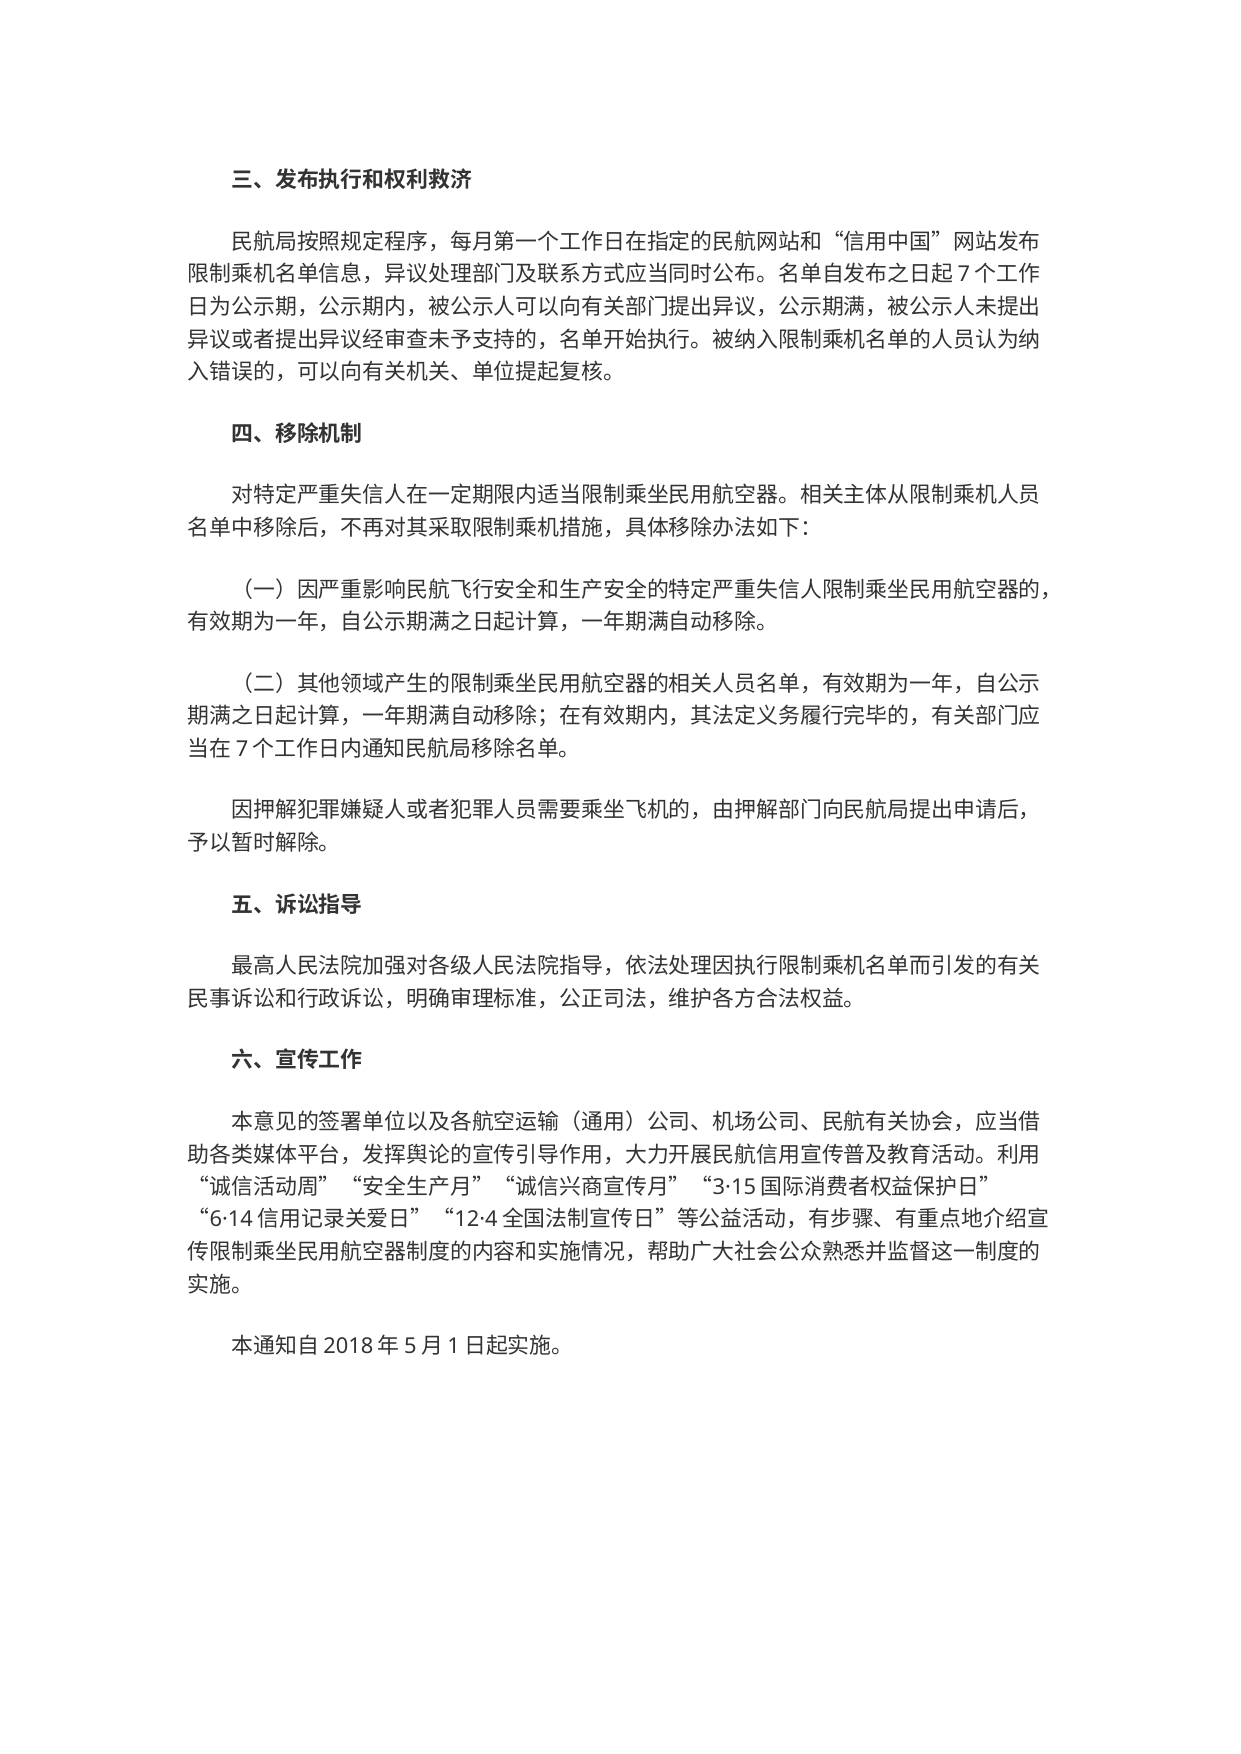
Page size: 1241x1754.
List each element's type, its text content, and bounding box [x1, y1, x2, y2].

text 四、移除机制 [187, 415, 1053, 448]
text 对特定严重失信人在一定期限内适当限制乘坐民用航空器。相关主体从限制乘机人员名单中移除后，不再对其采取限制乘机措施，具体移除办法如下： [187, 477, 1053, 542]
text （一）因严重影响民航飞行安全和生产安全的特定严重失信人限制乘坐民用航空器的，有效期为一年，自公示期满之日起计算，一年期满自动移除。 [187, 571, 1053, 636]
text 本通知自2018年5月1日起实施。 [187, 1328, 1053, 1360]
text 民航局按照规定程序，每月第一个工作日在指定的民航网站和“信用中国”网站发布限制乘机名单信息，异议处理部门及联系方式应当同时公布。名单自发布之日起7个工作日为公示期，公示期内，被公示人可以向有关部门提出异议，公示期满，被公示人未提出异议或者提出异议经审查未予支持的，名单开始执行。被纳入限制乘机名单的人员认为纳入错误的，可以向有关机关、单位提起复核。 [187, 224, 1053, 386]
text 最高人民法院加强对各级人民法院指导，依法处理因执行限制乘机名单而引发的有关民事诉讼和行政诉讼，明确审理标准，公正司法，维护各方合法权益。 [187, 948, 1053, 1013]
text 三、发布执行和权利救济 [187, 162, 1053, 194]
text （二）其他领域产生的限制乘坐民用航空器的相关人员名单，有效期为一年，自公示期满之日起计算，一年期满自动移除；在有效期内，其法定义务履行完毕的，有关部门应当在7个工作日内通知民航局移除名单。 [187, 665, 1053, 763]
text 因押解犯罪嫌疑人或者犯罪人员需要乘坐飞机的，由押解部门向民航局提出申请后，予以暂时解除。 [187, 792, 1053, 857]
text 本意见的签署单位以及各航空运输（通用）公司、机场公司、民航有关协会，应当借助各类媒体平台，发挥舆论的宣传引导作用，大力开展民航信用宣传普及教育活动。利用“诚信活动周”“安全生产月”“诚信兴商宣传月”“3·15国际消费者权益保护日”“6·14信用记录关爱日”“12·4全国法制宣传日”等公益活动，有步骤、有重点地介绍宣传限制乘坐民用航空器制度的内容和实施情况，帮助广大社会公众熟悉并监督这一制度的实施。 [187, 1104, 1053, 1299]
text 五、诉讼指导 [187, 886, 1053, 919]
text 六、宣传工作 [187, 1042, 1053, 1074]
